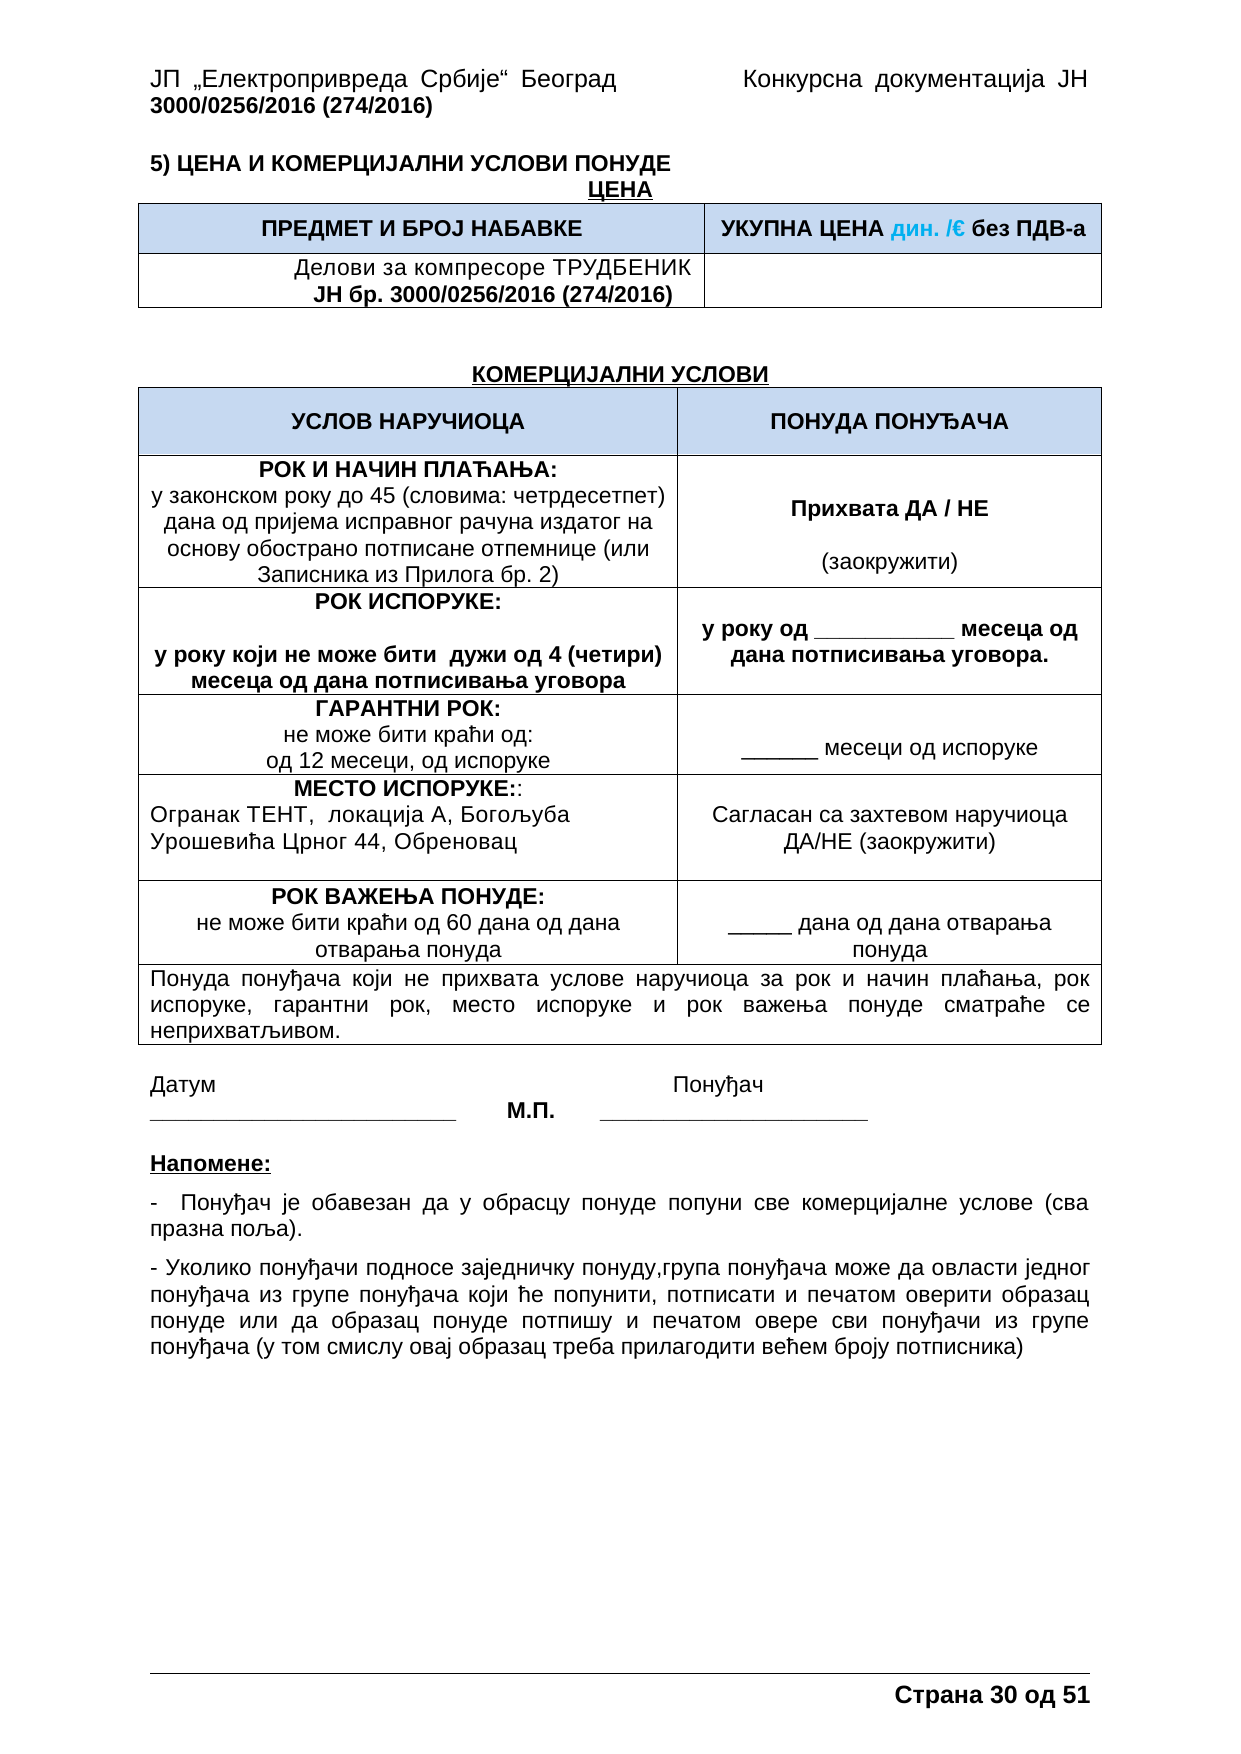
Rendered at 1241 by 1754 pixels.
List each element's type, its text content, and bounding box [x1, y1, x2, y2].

table_header ПОНУДА ПОНУЂАЧА [678, 388, 1101, 454]
text 5) ЦЕНА И КОМЕРЦИЈАЛНИ УСЛОВИ ПОНУДЕ [150, 150, 1090, 176]
text ЦЕНА [150, 176, 1090, 203]
table_cell ГАРАНТНИ РОК: не може бити краћи од: од 12 месеци, од испоруке [139, 695, 677, 774]
table_cell у року од ___________ месеца од дана потписивања уговора. [678, 588, 1101, 694]
text ________________________ М.П. _____________________ [150, 1097, 1090, 1124]
table_cell Понуда понуђача који не прихвата услове наручиоца за рок и начин плаћања, рок испоруке, гарантни рок, место испоруке и рок важења понуде сматраће се неприхватљивом. [139, 965, 1101, 1044]
table_header УКУПНА ЦЕНА дин. /€ без ПДВ-а [705, 204, 1101, 253]
text - Уколико понуђачи подносе заједничку понуду,група понуђача може да овласти једног понуђача из групе понуђача који ће попунити, потписати и печатом оверити образац понуде или да образац понуде потпишу и печатом овере сви понуђачи из групе понуђача (у том смислу овај образац треба прилагодити већем броју потписника) [150, 1254, 1090, 1360]
table_cell МЕСТО ИСПОРУКЕ:: Огранак ТЕНТ, локација А, Богољуба Урошевића Црног 44, Обреновац [139, 775, 677, 880]
text - Понуђач је обавезан да у обрасцу понуде попуни све комерцијалне услове (сва празна поља). [150, 1189, 1090, 1242]
table_cell РОК ИСПОРУКЕ: у року који не може бити дужи од 4 (четири) месеца од дана потписивања уговора [139, 588, 677, 694]
text Напомене: [150, 1150, 1090, 1177]
table_cell [705, 254, 1101, 307]
table_cell _____ дана од дана отварања понуда [678, 881, 1101, 964]
table_header УСЛОВ НАРУЧИОЦА [139, 388, 677, 454]
table_cell РОК И НАЧИН ПЛАЋАЊА: у законском року до 45 (словима: четрдесетпет) дана од пријема исправног рачуна издатог на основу обострано потписане отпемнице (или Записника из Прилога бр. 2) [139, 456, 677, 587]
table_cell ______ месеци од испоруке [678, 695, 1101, 774]
table_cell РОК ВАЖЕЊА ПОНУДЕ: не може бити краћи од 60 дана од дана отварања понуда [139, 881, 677, 964]
table_cell Прихвата ДА / НЕ (заокружити) [678, 456, 1101, 587]
text КОМЕРЦИЈАЛНИ УСЛОВИ [150, 361, 1090, 387]
table_cell Сагласан са захтевом наручиоца ДА/НЕ (заокружити) [678, 775, 1101, 880]
table_header ПРЕДМЕТ И БРОЈ НАБАВКЕ [139, 204, 704, 253]
text Датум Понуђач [150, 1071, 1090, 1097]
table_cell Делови за компресоре ТРУДБЕНИК ЈН бр. 3000/0256/2016 (274/2016) [139, 254, 704, 307]
